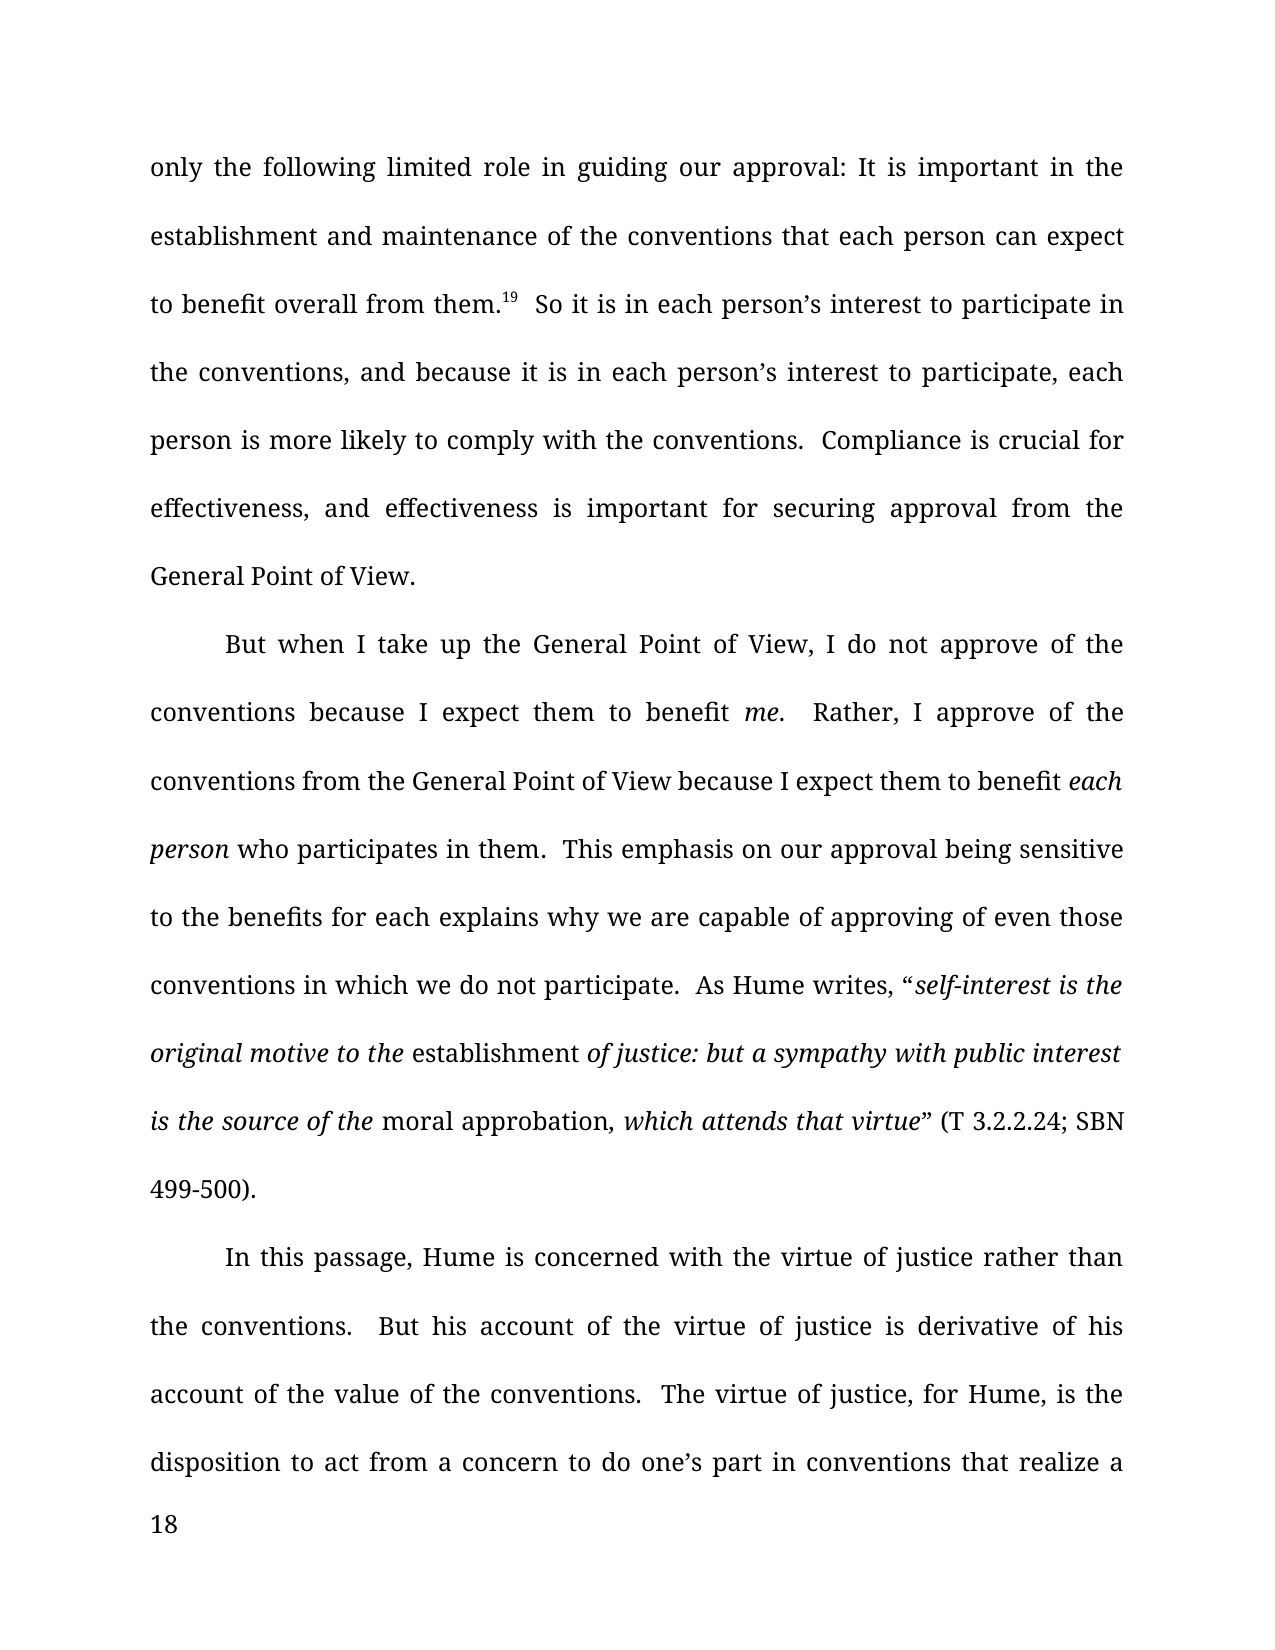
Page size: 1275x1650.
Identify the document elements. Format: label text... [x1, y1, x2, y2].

text But when I take up the General Point of View, I do not approve of the conventions because I expect them to benefit me. Rather, I approve of the conventions from the General Point of View because I expect them to benefit each person who participates in them. This emphasis on our approval being sensitive to the benefits for each explains why we are capable of approving of even those conventions in which we do not participate. As Hume writes, “self-interest is the original motive to the establishment of justice: but a sympathy with public interest is the source of the moral approbation, which attends that virtue” (T 3.2.2.24; SBN 499-500). [150, 627, 1125, 1206]
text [150, 150, 1125, 593]
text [150, 1240, 1125, 1478]
